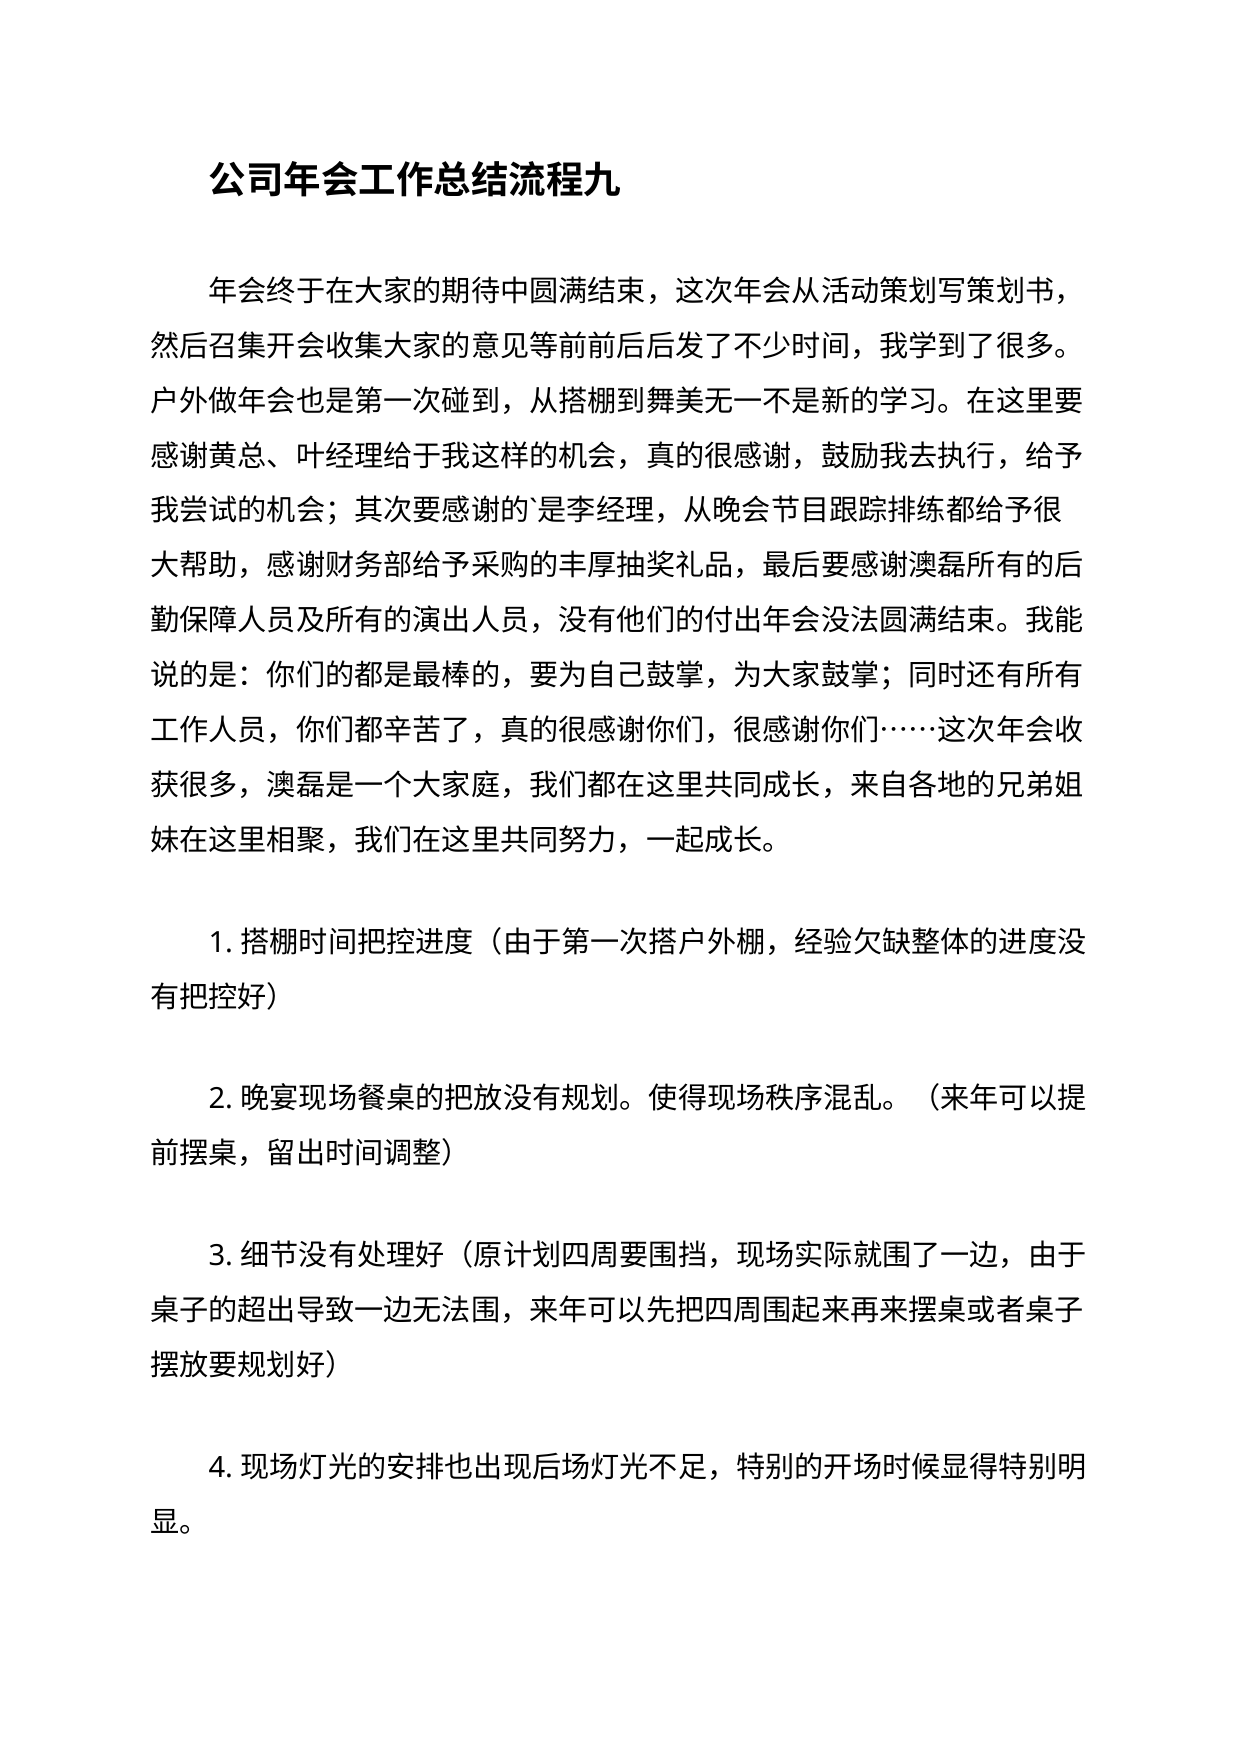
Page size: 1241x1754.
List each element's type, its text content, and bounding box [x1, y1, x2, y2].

text 公司年会工作总结流程九 [150, 150, 1090, 204]
text 3. 细节没有处理好（原计划四周要围挡，现场实际就围了一边，由于桌子的超出导致一边无法围，来年可以先把四周围起来再来摆桌或者桌子摆放要规划好） [150, 1232, 1090, 1384]
text 年会终于在大家的期待中圆满结束，这次年会从活动策划写策划书，然后召集开会收集大家的意见等前前后后发了不少时间，我学到了很多。户外做年会也是第一次碰到，从搭棚到舞美无一不是新的学习。在这里要感谢黄总、叶经理给于我这样的机会，真的很感谢，鼓励我去执行，给予我尝试的机会；其次要感谢的`是李经理，从晚会节目跟踪排练都给予很大帮助，感谢财务部给予采购的丰厚抽奖礼品，最后要感谢澳磊所有的后勤保障人员及所有的演出人员，没有他们的付出年会没法圆满结束。我能说的是：你们的都是最棒的，要为自己鼓掌，为大家鼓掌；同时还有所有工作人员，你们都辛苦了，真的很感谢你们，很感谢你们……这次年会收获很多，澳磊是一个大家庭，我们都在这里共同成长，来自各地的兄弟姐妹在这里相聚，我们在这里共同努力，一起成长。 [150, 267, 1090, 859]
text 2. 晚宴现场餐桌的把放没有规划。使得现场秩序混乱。（来年可以提前摆桌，留出时间调整） [150, 1075, 1090, 1172]
text 1. 搭棚时间把控进度（由于第一次搭户外棚，经验欠缺整体的进度没有把控好） [150, 918, 1090, 1016]
text 4. 现场灯光的安排也出现后场灯光不足，特别的开场时候显得特别明显。 [150, 1443, 1090, 1541]
